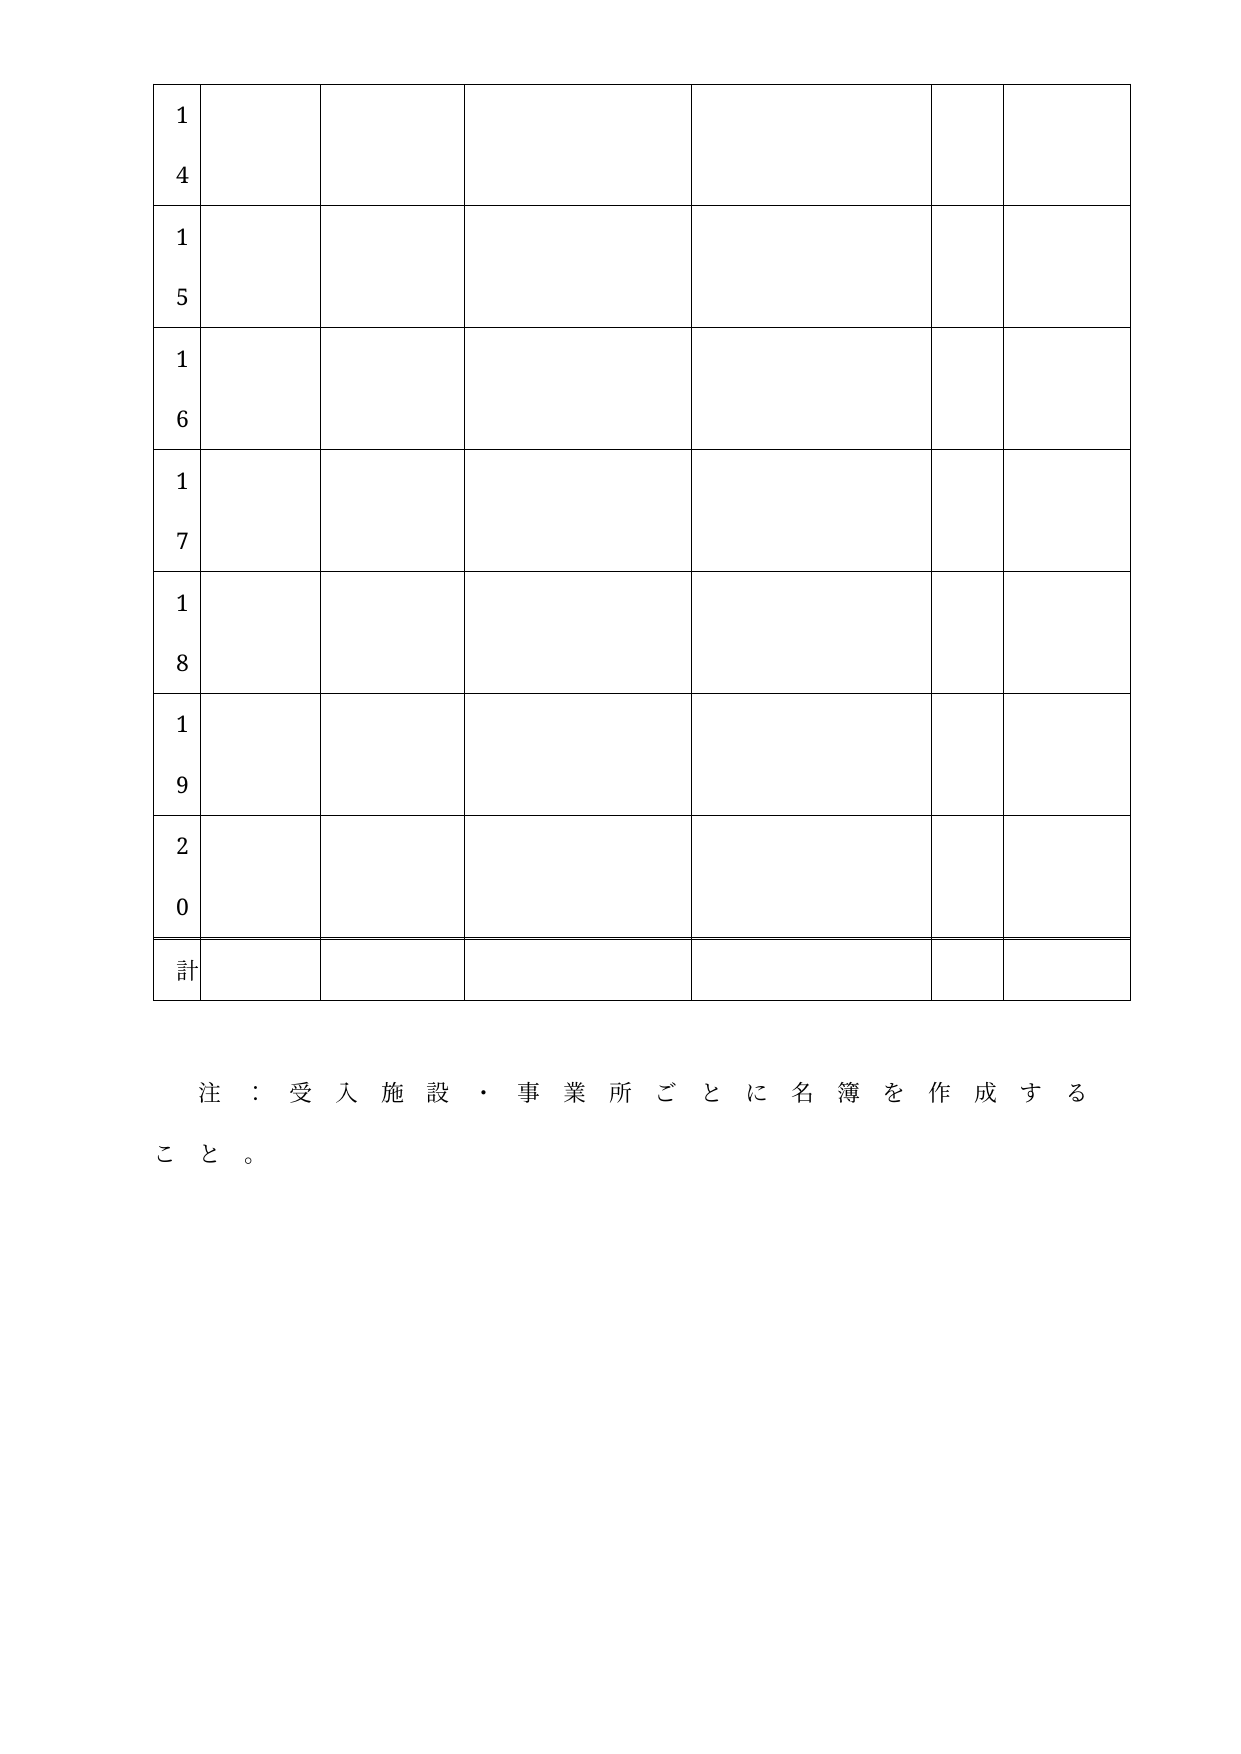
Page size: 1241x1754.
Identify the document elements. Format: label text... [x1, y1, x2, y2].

table_cell [1004, 572, 1130, 693]
table_cell [201, 328, 320, 449]
table_cell [465, 940, 691, 1000]
table_cell [932, 450, 1003, 571]
table_cell [1004, 206, 1130, 327]
table_cell [465, 816, 691, 937]
table_cell [932, 816, 1003, 937]
table_cell [1004, 328, 1130, 449]
table_cell 18 [154, 572, 200, 693]
table_cell 計 [154, 940, 200, 1000]
table_cell 17 [154, 450, 200, 571]
table_cell [465, 328, 691, 449]
table_cell [692, 328, 931, 449]
table_cell [321, 816, 464, 937]
table_cell [692, 206, 931, 327]
table_cell 19 [154, 694, 200, 815]
table_cell [201, 572, 320, 693]
table_cell [1004, 450, 1130, 571]
table_cell [1004, 816, 1130, 937]
table_cell [321, 572, 464, 693]
table_cell [321, 328, 464, 449]
table_cell [465, 694, 691, 815]
table_cell [692, 816, 931, 937]
table_cell [1004, 85, 1130, 205]
table_cell [465, 206, 691, 327]
table_cell [692, 940, 931, 1000]
table_cell [465, 572, 691, 693]
table_cell [321, 940, 464, 1000]
table_cell 16 [154, 328, 200, 449]
table_cell [201, 940, 320, 1000]
table_cell [1004, 940, 1130, 1000]
table_cell [692, 694, 931, 815]
table_cell [201, 450, 320, 571]
table_cell [692, 450, 931, 571]
table_cell [692, 572, 931, 693]
table_cell [201, 85, 320, 205]
table_cell [465, 85, 691, 205]
table_cell [321, 206, 464, 327]
table_cell 15 [154, 206, 200, 327]
table_cell [692, 85, 931, 205]
table_cell [321, 694, 464, 815]
table_cell [201, 816, 320, 937]
table_cell [201, 694, 320, 815]
table_cell [932, 572, 1003, 693]
table_cell [932, 85, 1003, 205]
table_cell [932, 694, 1003, 815]
table_cell [321, 85, 464, 205]
text 注：受入施設・事業所ごとに名簿を作成すること。 [153, 1062, 1111, 1182]
table_cell 20 [154, 816, 200, 937]
table_cell [932, 940, 1003, 1000]
table_cell [321, 450, 464, 571]
table_cell [465, 450, 691, 571]
table_cell [932, 328, 1003, 449]
table_cell [1004, 694, 1130, 815]
table_cell [932, 206, 1003, 327]
table_cell 14 [154, 85, 200, 205]
table_cell [201, 206, 320, 327]
